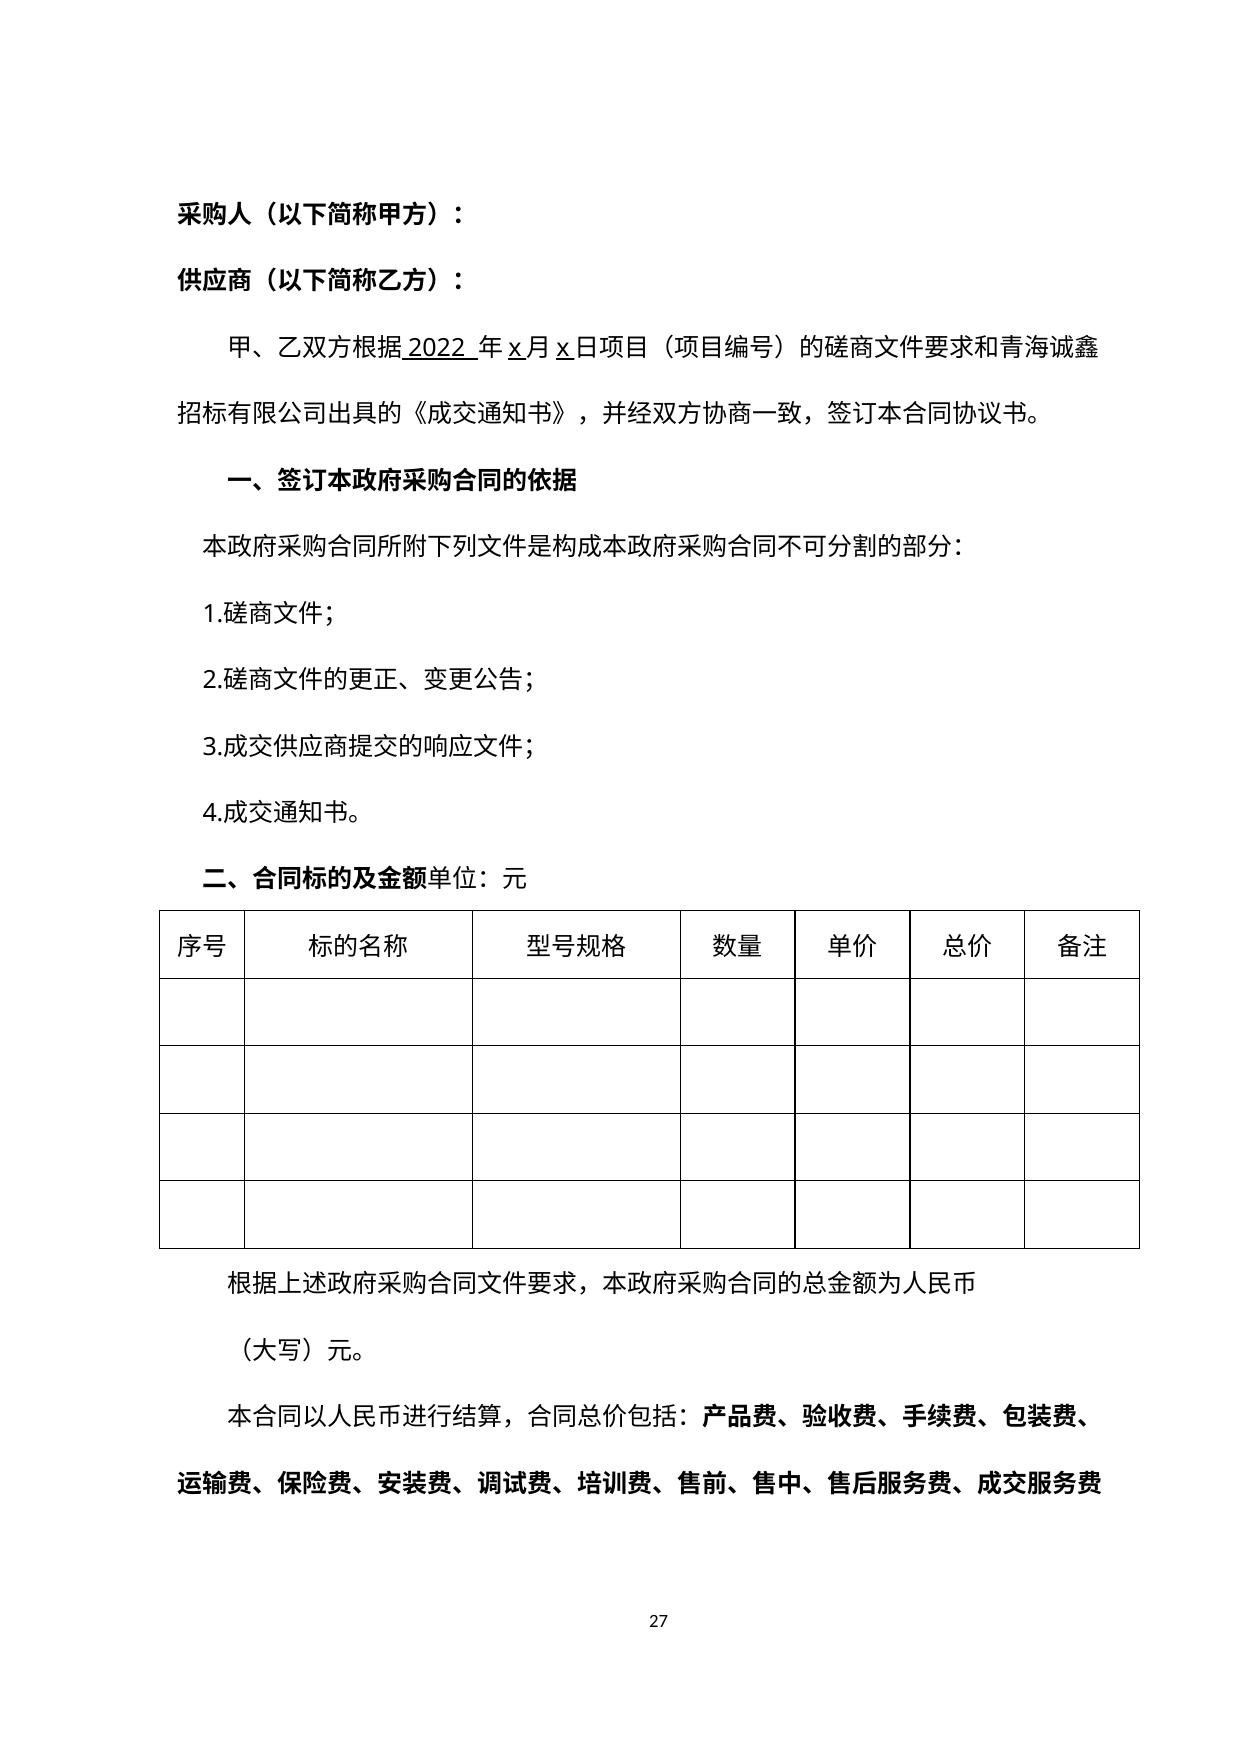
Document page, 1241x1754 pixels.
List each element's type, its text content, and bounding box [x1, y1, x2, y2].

table_cell [160, 1046, 244, 1113]
table_cell [160, 979, 244, 1045]
table_header 序号 [160, 911, 244, 978]
table_cell [1025, 1114, 1139, 1180]
table_cell [1025, 1046, 1139, 1113]
table_cell [796, 1114, 909, 1180]
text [177, 1382, 1122, 1514]
table_cell [1025, 979, 1139, 1045]
table_header 总价 [911, 911, 1024, 978]
table_cell [681, 1181, 794, 1248]
table_cell [911, 1181, 1024, 1248]
table_cell [473, 1046, 680, 1113]
text 1.磋商文件； [177, 578, 1122, 644]
table_cell [160, 1114, 244, 1180]
table_cell [796, 1046, 909, 1113]
table_header 标的名称 [245, 911, 472, 978]
text 根据上述政府采购合同文件要求，本政府采购合同的总金额为人民币 [177, 1249, 1122, 1315]
table_header 备注 [1025, 911, 1139, 978]
text 供应商（以下简称乙方）： [177, 246, 1122, 312]
table_cell [911, 979, 1024, 1045]
table_cell [796, 1181, 909, 1248]
table_cell [1025, 1181, 1139, 1248]
text （大写）元。 [177, 1315, 1122, 1382]
table_cell [911, 1114, 1024, 1180]
table_cell [160, 1181, 244, 1248]
table_cell [911, 1046, 1024, 1113]
table_cell [245, 1046, 472, 1113]
text 4.成交通知书。 [177, 777, 1122, 844]
text 本政府采购合同所附下列文件是构成本政府采购合同不可分割的部分： [177, 511, 1122, 578]
table_cell [473, 979, 680, 1045]
table_cell [796, 979, 909, 1045]
text 一、签订本政府采购合同的依据 [177, 445, 1122, 511]
table_cell [473, 1114, 680, 1180]
table_header 数量 [681, 911, 794, 978]
text 采购人（以下简称甲方）： [177, 179, 1122, 246]
text 2.磋商文件的更正、变更公告； [177, 644, 1122, 711]
table_cell [245, 1181, 472, 1248]
text 二、合同标的及金额单位：元 [177, 844, 1122, 910]
table_header 型号规格 [473, 911, 680, 978]
table_cell [245, 1114, 472, 1180]
table_cell [681, 979, 794, 1045]
table_cell [681, 1114, 794, 1180]
table_cell [473, 1181, 680, 1248]
table_cell [681, 1046, 794, 1113]
table_cell [245, 979, 472, 1045]
text 3.成交供应商提交的响应文件； [177, 711, 1122, 777]
text 甲、乙双方根据 2022 年x月x日项目（项目编号）的磋商文件要求和青海诚鑫招标有限公司出具的《成交通知书》，并经双方协商一致，签订本合同协议书。 [177, 312, 1122, 445]
table_header 单价 [796, 911, 909, 978]
